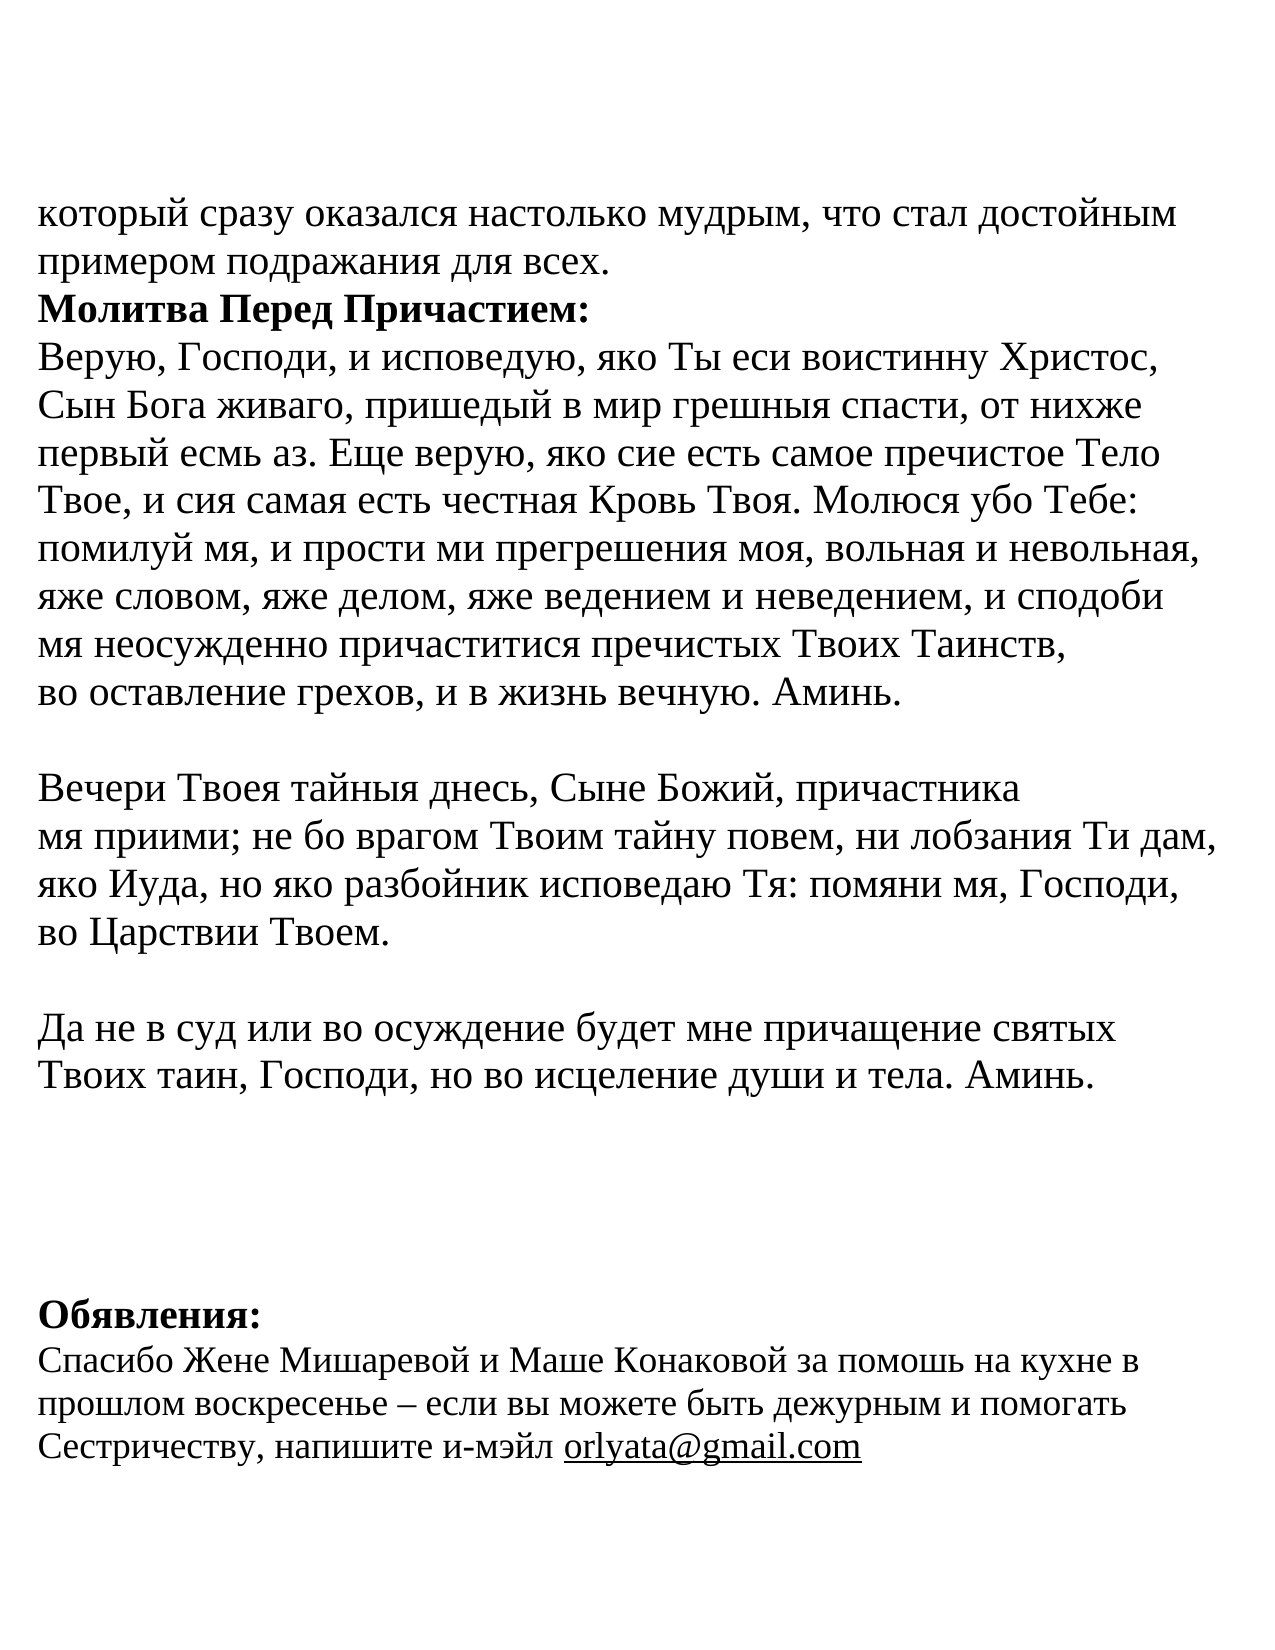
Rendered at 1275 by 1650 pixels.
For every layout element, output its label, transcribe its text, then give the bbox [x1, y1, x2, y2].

text Обявления: [37, 1289, 1228, 1337]
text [37, 187, 1228, 283]
text Спасибо Жене Мишаревой и Маше Конаковой за помошь на кухне в прошлом воскресенье – если вы можете быть дежурным и помогать Сестричеству, напишите и-мэйл orlyata@gmail.com [37, 1337, 1228, 1467]
text Молитва Перед Причастием: [37, 283, 1228, 331]
text Верую, Господи, и исповедую, яко Ты еси воистинну Христос, Сын Бога живаго, пришедый в мир грешныя спасти, от нихже первый есмь аз. Еще верую, яко сие есть самое пречистое Тело Твое, и сия самая есть честная Кровь Твоя. Молюся убо Тебе: помилуй мя, и прости ми прегрешения моя, вольная и невольная, яже словом, яже делом, яже ведением и неведением, и сподоби мя неосужденно причаститися пречистых Твоих Таинств, во оставление грехов, и в жизнь вечную. Аминь. [37, 331, 1228, 714]
text Да не в суд или во осуждение будет мне причащение святых Твоих таин, Господи, но во исцеление души и тела. Аминь. [37, 1002, 1228, 1098]
text Вечери Твоея тайныя днесь, Сыне Божий, причастника мя приими; не бо врагом Твоим тайну повем, ни лобзания Ти дам, яко Иуда, но яко разбойник исповедаю Тя: помяни мя, Господи, во Царствии Твоем. [37, 762, 1228, 954]
